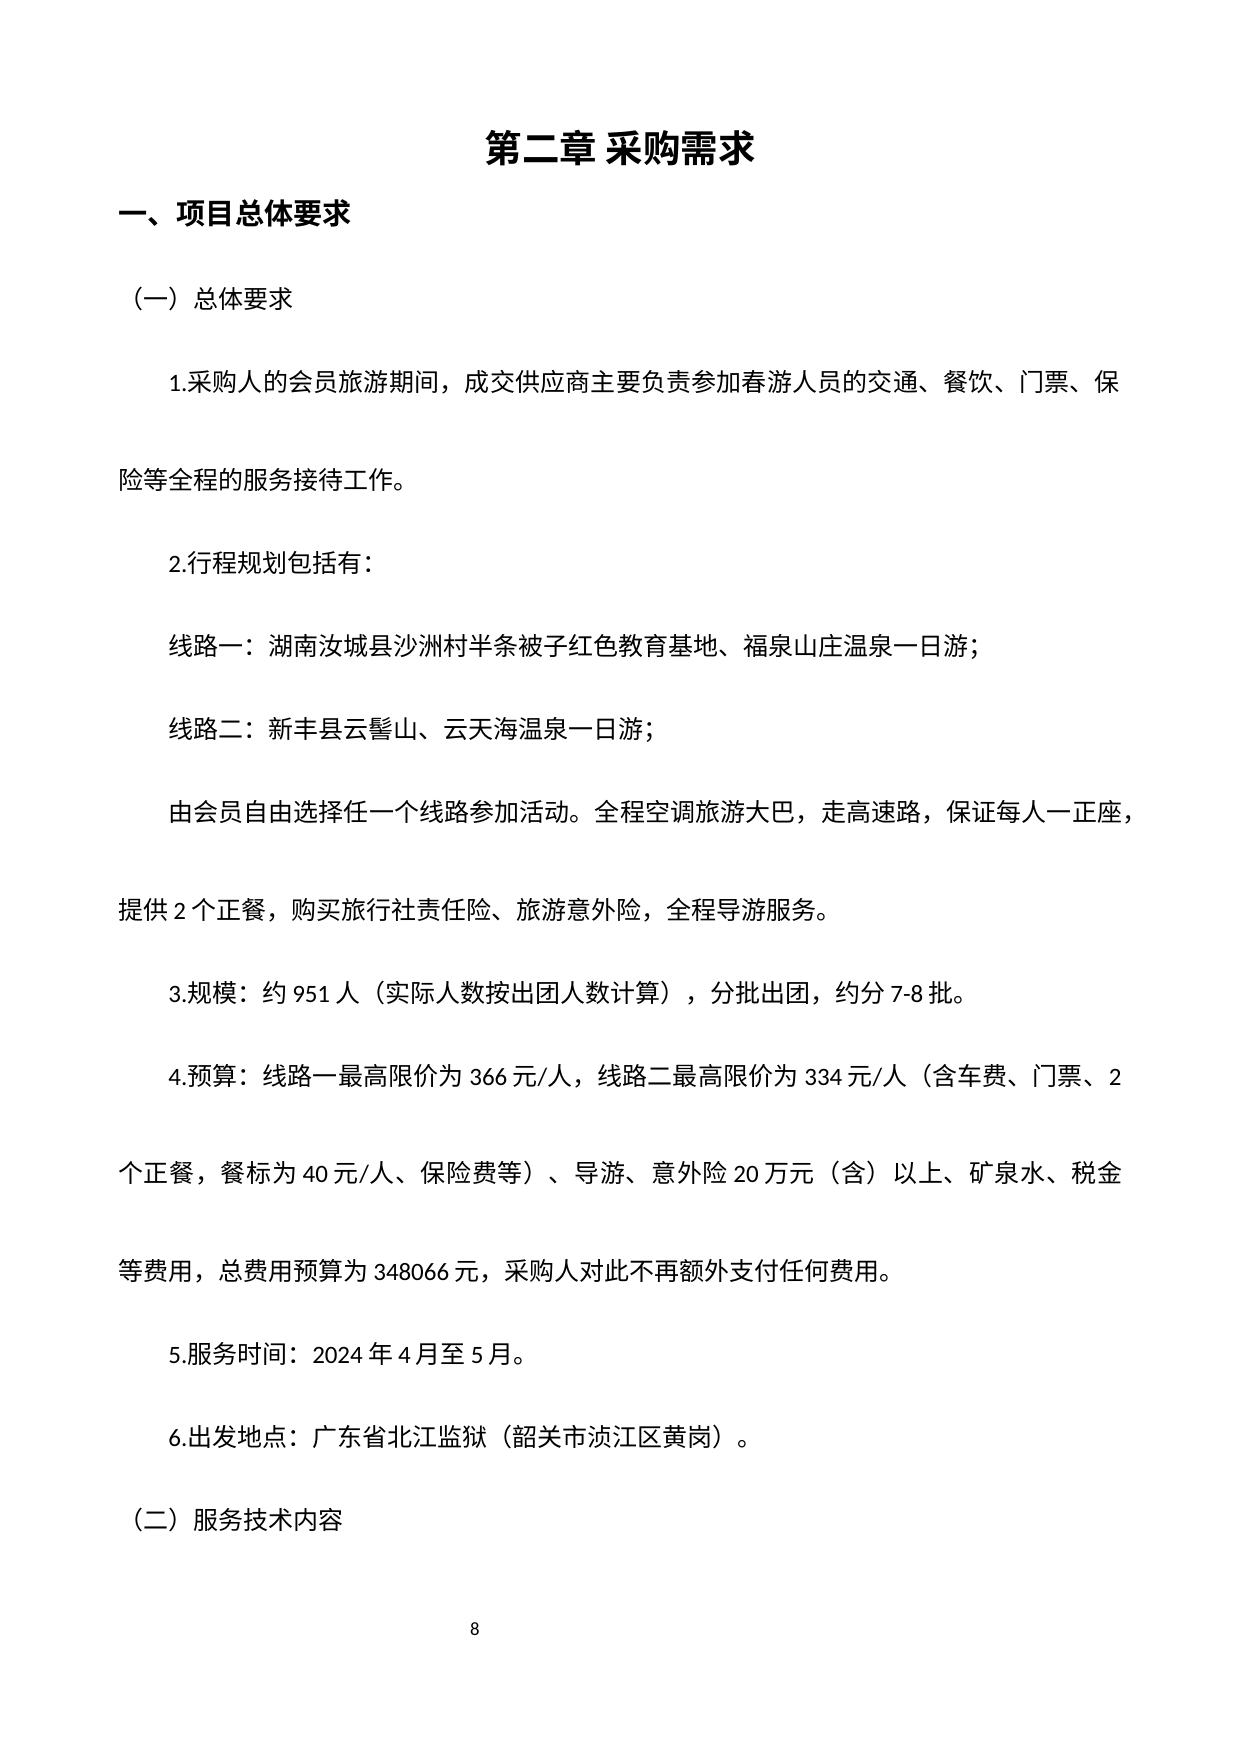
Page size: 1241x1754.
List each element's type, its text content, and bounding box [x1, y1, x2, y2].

text 一、项目总体要求 [118, 179, 1122, 244]
text 线路一：湖南汝城县沙洲村半条被子红色教育基地、福泉山庄温泉一日游； [118, 612, 1122, 677]
text 线路二：新丰县云髻山、云天海温泉一日游； [118, 695, 1122, 760]
text 2.行程规划包括有： [118, 529, 1122, 594]
text 5.服务时间：2024年4月至5月。 [118, 1320, 1122, 1385]
text 1.采购人的会员旅游期间，成交供应商主要负责参加春游人员的交通、餐饮、门票、保险等全程的服务接待工作。 [118, 348, 1122, 511]
text （一）总体要求 [118, 265, 1122, 330]
text 6.出发地点：广东省北江监狱（韶关市浈江区黄岗）。 [118, 1403, 1122, 1468]
text 4.预算：线路一最高限价为366元/人，线路二最高限价为334元/人（含车费、门票、2个正餐，餐标为40元/人、保险费等）、导游、意外险20万元（含）以上、矿泉水、税金等费用，总费用预算为348066元，采购人对此不再额外支付任何费用。 [118, 1042, 1122, 1302]
text 第二章 采购需求 [118, 114, 1122, 179]
text 3.规模：约951人（实际人数按出团人数计算），分批出团，约分7-8批。 [118, 959, 1122, 1024]
text （二）服务技术内容 [118, 1486, 1122, 1551]
text 由会员自由选择任一个线路参加活动。全程空调旅游大巴，走高速路，保证每人一正座，提供2个正餐，购买旅行社责任险、旅游意外险，全程导游服务。 [118, 778, 1122, 941]
